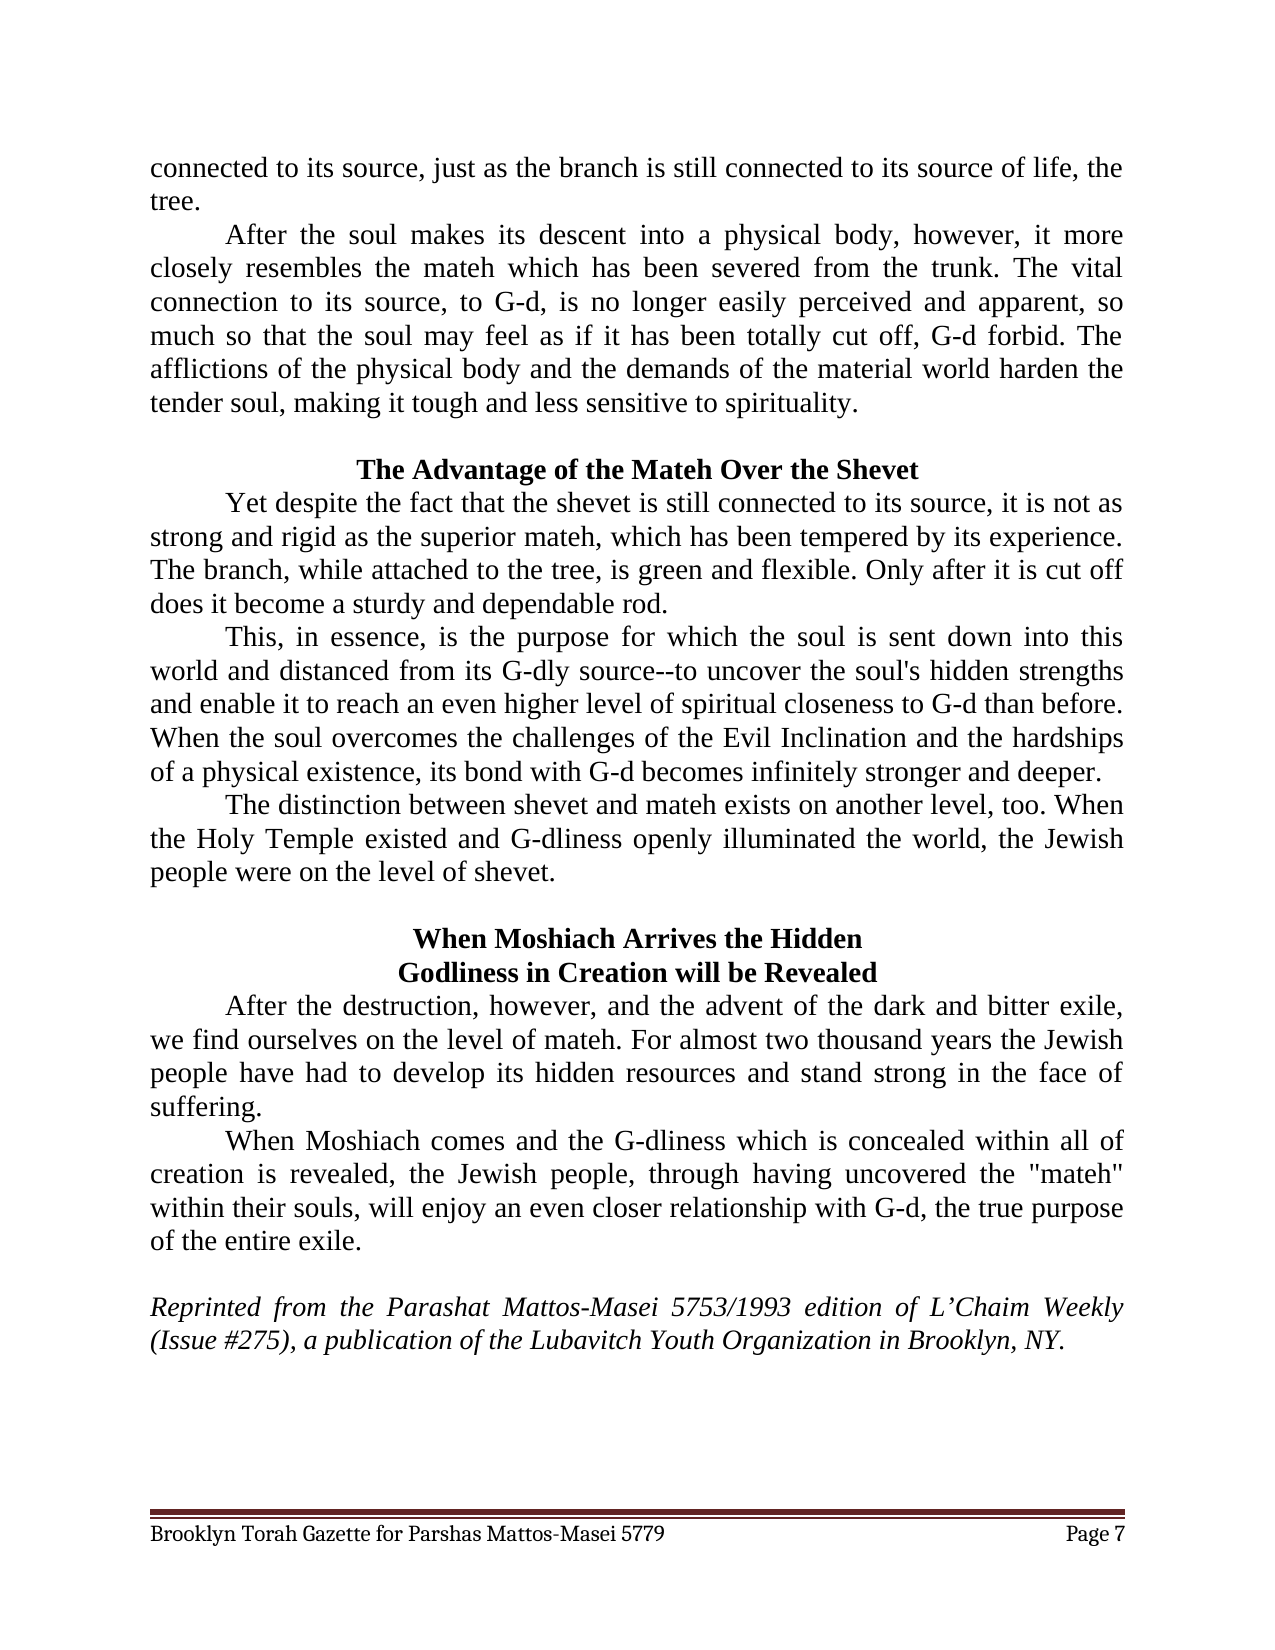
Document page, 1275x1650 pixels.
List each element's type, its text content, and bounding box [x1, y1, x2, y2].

text When Moshiach Arrives the Hidden [150, 921, 1125, 955]
text The distinction between shevet and mateh exists on another level, too. When the Holy Temple existed and G-dliness openly illuminated the world, the Jewish people were on the level of shevet. [150, 787, 1125, 888]
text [150, 150, 1125, 217]
text When Moshiach comes and the G-dliness which is concealed within all of creation is revealed, the Jewish people, through having uncovered the "mateh" within their souls, will enjoy an even closer relationship with G-d, the true purpose of the entire exile. [150, 1123, 1125, 1257]
text Yet despite the fact that the shevet is still connected to its source, it is not as strong and rigid as the superior mateh, which has been tempered by its experience. The branch, while attached to the tree, is green and flexible. Only after it is cut off does it become a sturdy and dependable rod. [150, 485, 1125, 619]
text The Advantage of the Mateh Over the Shevet [150, 452, 1125, 485]
text After the soul makes its descent into a physical body, however, it more closely resembles the mateh which has been severed from the trunk. The vital connection to its source, to G-d, is no longer easily perceived and apparent, so much so that the soul may feel as if it has been totally cut off, G-d forbid. The afflictions of the physical body and the demands of the material world harden the tender soul, making it tough and less sensitive to spirituality. [150, 217, 1125, 418]
text Reprinted from the Parashat Mattos-Masei 5753/1993 edition of L’Chaim Weekly (Issue #275), a publication of the Lubavitch Youth Organization in Brooklyn, NY. [150, 1290, 1125, 1355]
text After the destruction, however, and the advent of the dark and bitter exile, we find ourselves on the level of mateh. For almost two thousand years the Jewish people have had to develop its hidden resources and stand strong in the face of suffering. [150, 988, 1125, 1123]
text This, in essence, is the purpose for which the soul is sent down into this world and distanced from its G-dly source--to uncover the soul's hidden strengths and enable it to reach an even higher level of spiritual closeness to G-d than before. When the soul overcomes the challenges of the Evil Inclination and the hardships of a physical existence, its bond with G-d becomes infinitely stronger and deeper. [150, 619, 1125, 787]
text Godliness in Creation will be Revealed [150, 955, 1125, 988]
